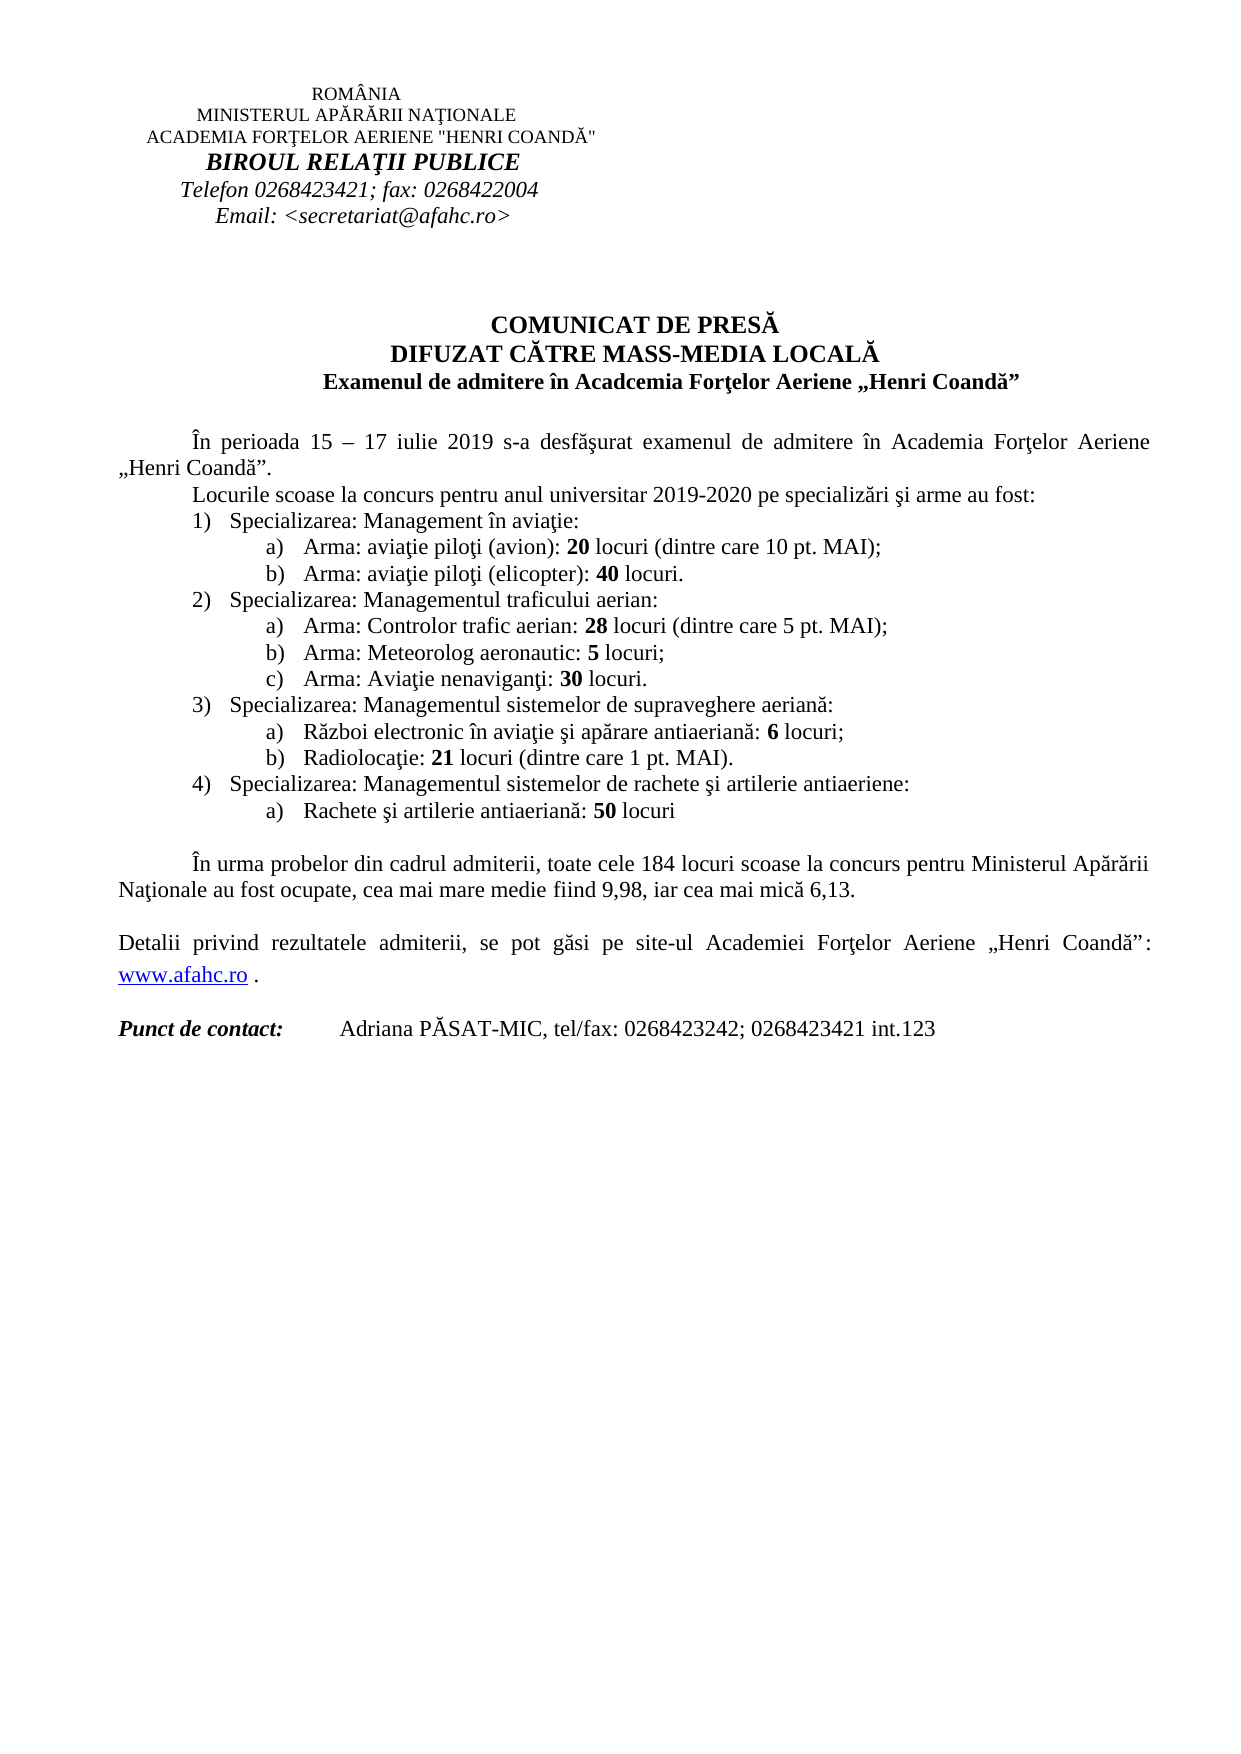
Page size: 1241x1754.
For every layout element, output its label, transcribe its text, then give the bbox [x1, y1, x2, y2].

text În perioada 15 – 17 iulie 2019 s-a desfăşurat examenul de admitere în Academia Forţelor Aeriene „Henri Coandă”. [118, 428, 1152, 481]
text Email: <secretariat@afahc.ro> [118, 202, 1152, 229]
list Specializarea: Management în aviaţie: [192, 507, 1152, 533]
list Arma: Meteorolog aeronautic: 5 locuri; [266, 639, 1152, 665]
text MINISTERUL APĂRĂRII NAŢIONALE [118, 104, 1152, 126]
text BIROUL RELAŢII PUBLICE [118, 147, 1152, 176]
list Arma: aviaţie piloţi (elicopter): 40 locuri. [266, 560, 1152, 586]
list Rachete şi artilerie antiaeriană: 50 locuri [266, 797, 1152, 823]
list Război electronic în aviaţie şi apărare antiaeriană: 6 locuri; [266, 718, 1152, 744]
list Specializarea: Managementul traficului aerian: [192, 586, 1152, 612]
text Punct de contact: Adriana PĂSAT-MIC, tel/fax: 0268423242; 0268423421 int.123 [118, 1015, 1152, 1041]
text ACADEMIA FORŢELOR AERIENE "HENRI COANDĂ" [118, 126, 1152, 147]
subtitle DIFUZAT CĂTRE MASS-MEDIA LOCALĂ [118, 339, 1152, 368]
text Detalii privind rezultatele admiterii, se pot găsi pe site-ul Academiei Forţelor Aeriene „Henri Coandă”: www.afahc.ro . [118, 929, 1152, 988]
subtitle COMUNICAT DE PRESĂ [118, 310, 1152, 339]
text În urma probelor din cadrul admiterii, toate cele 184 locuri scoase la concurs pentru Ministerul Apărării Naţionale au fost ocupate, cea mai mare medie fiind 9,98, iar cea mai mică 6,13. [118, 849, 1152, 902]
text Examenul de admitere în Acadcemia Forţelor Aeriene „Henri Coandă” [118, 368, 1152, 394]
list Arma: Aviaţie nenaviganţi: 30 locuri. [266, 665, 1152, 691]
list Radiolocaţie: 21 locuri (dintre care 1 pt. MAI). [266, 744, 1152, 771]
list Arma: Controlor trafic aerian: 28 locuri (dintre care 5 pt. MAI); [266, 612, 1152, 639]
list Specializarea: Managementul sistemelor de supraveghere aeriană: [192, 691, 1152, 718]
list Arma: aviaţie piloţi (avion): 20 locuri (dintre care 10 pt. MAI); [266, 533, 1152, 560]
text Locurile scoase la concurs pentru anul universitar 2019-2020 pe specializări şi arme au fost: [118, 481, 1152, 507]
list Specializarea: Managementul sistemelor de rachete şi artilerie antiaeriene: [192, 771, 1152, 797]
text Telefon 0268423421; fax: 0268422004 [118, 176, 1152, 202]
text ROMÂNIA [193, 83, 1152, 104]
